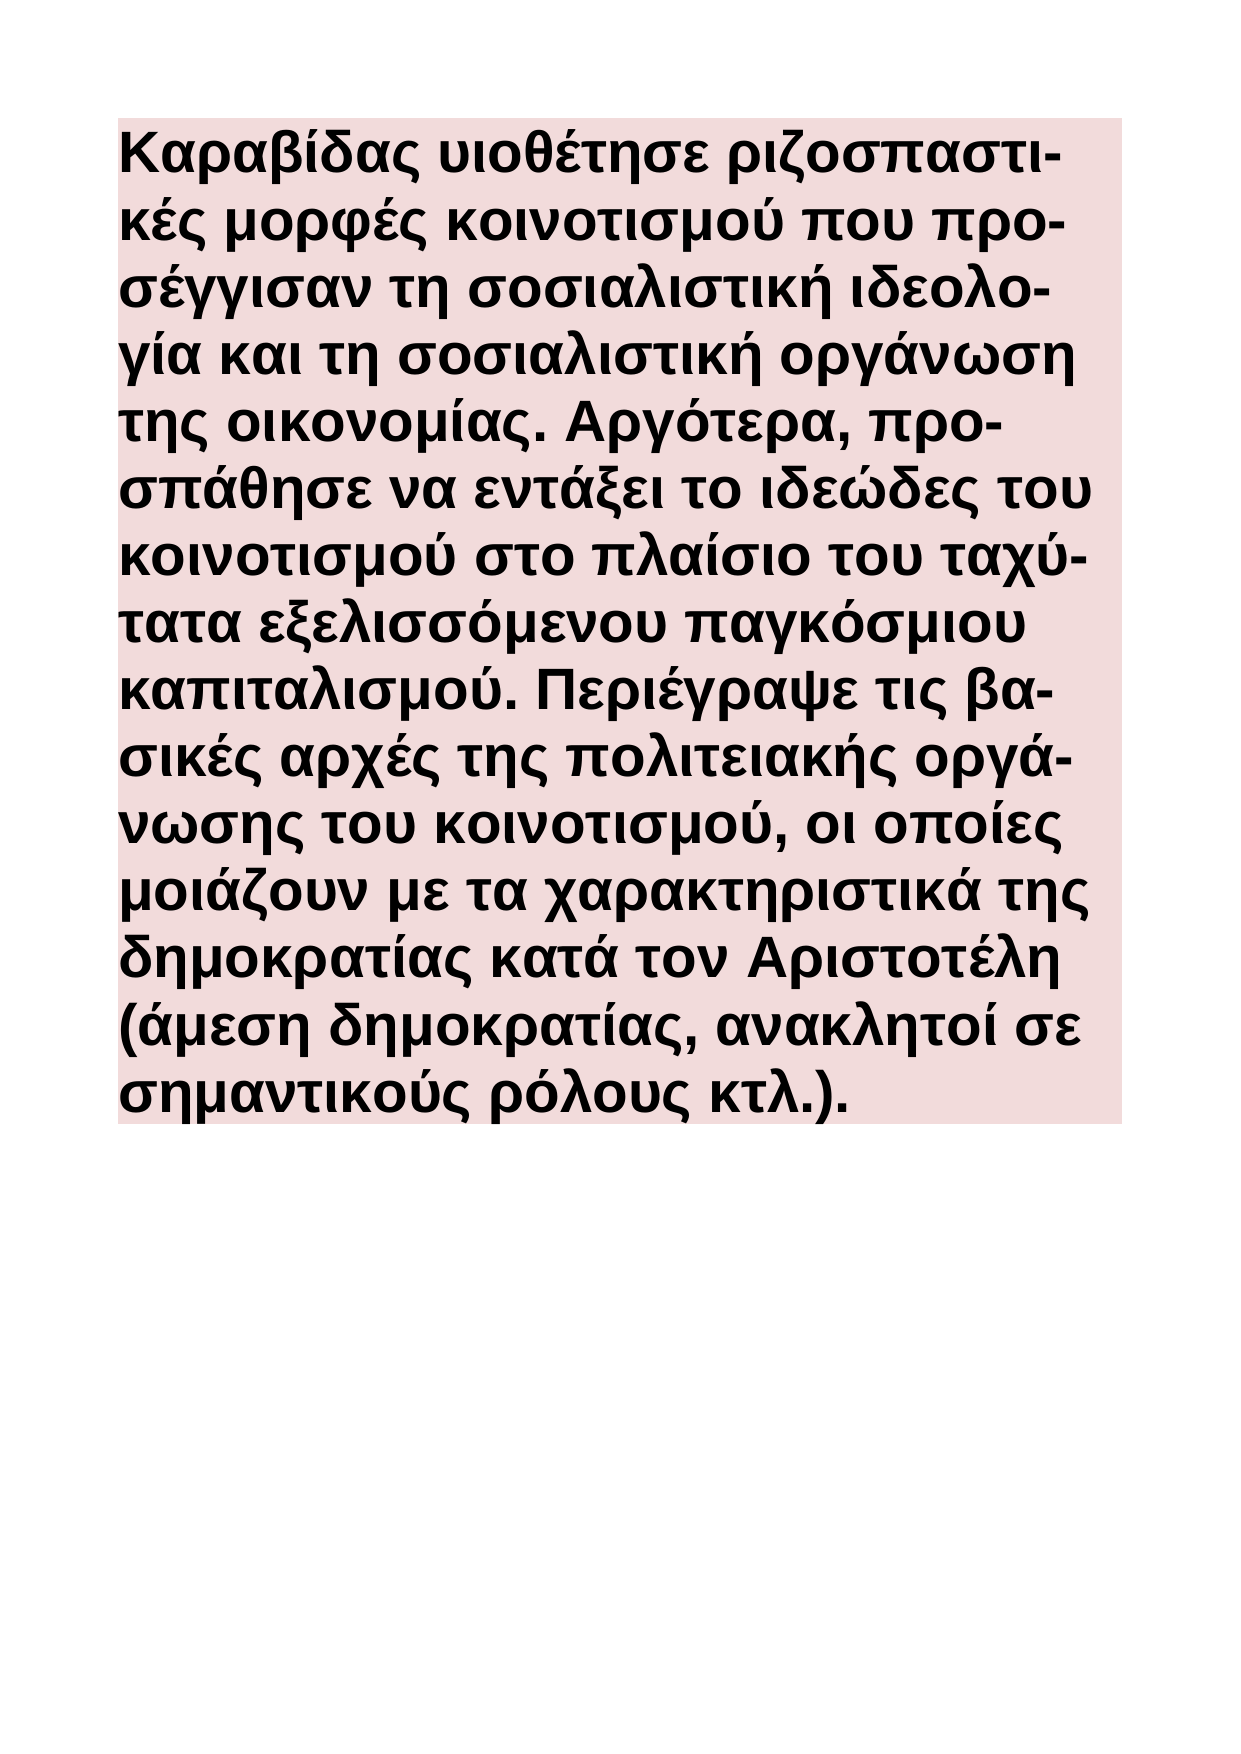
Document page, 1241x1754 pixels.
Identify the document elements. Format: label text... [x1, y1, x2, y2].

text Καραβίδας υιοθέτησε ριζοσπαστι-κές μορφές κοινοτισμού που προ-σέγγισαν τη σοσιαλιστική ιδεολο-γία και τη σοσιαλιστική οργάνωση της οικονομίας. Αργότερα, προ-σπάθησε να εντάξει το ιδεώδες του κοινοτισμού στο πλαίσιο του ταχύ-τατα εξελισσόμενου παγκόσμιου καπιταλισμού. Περιέγραψε τις βα-σικές αρχές της πολιτειακής οργά-νωσης του κοινοτισμού, οι οποίες μοιάζουν με τα χαρακτηριστικά της δημοκρατίας κατά τον Αριστοτέλη (άμεση δημοκρατίας, ανακλητοί σε σημαντικούς ρόλους κτλ.). [118, 118, 1122, 1124]
